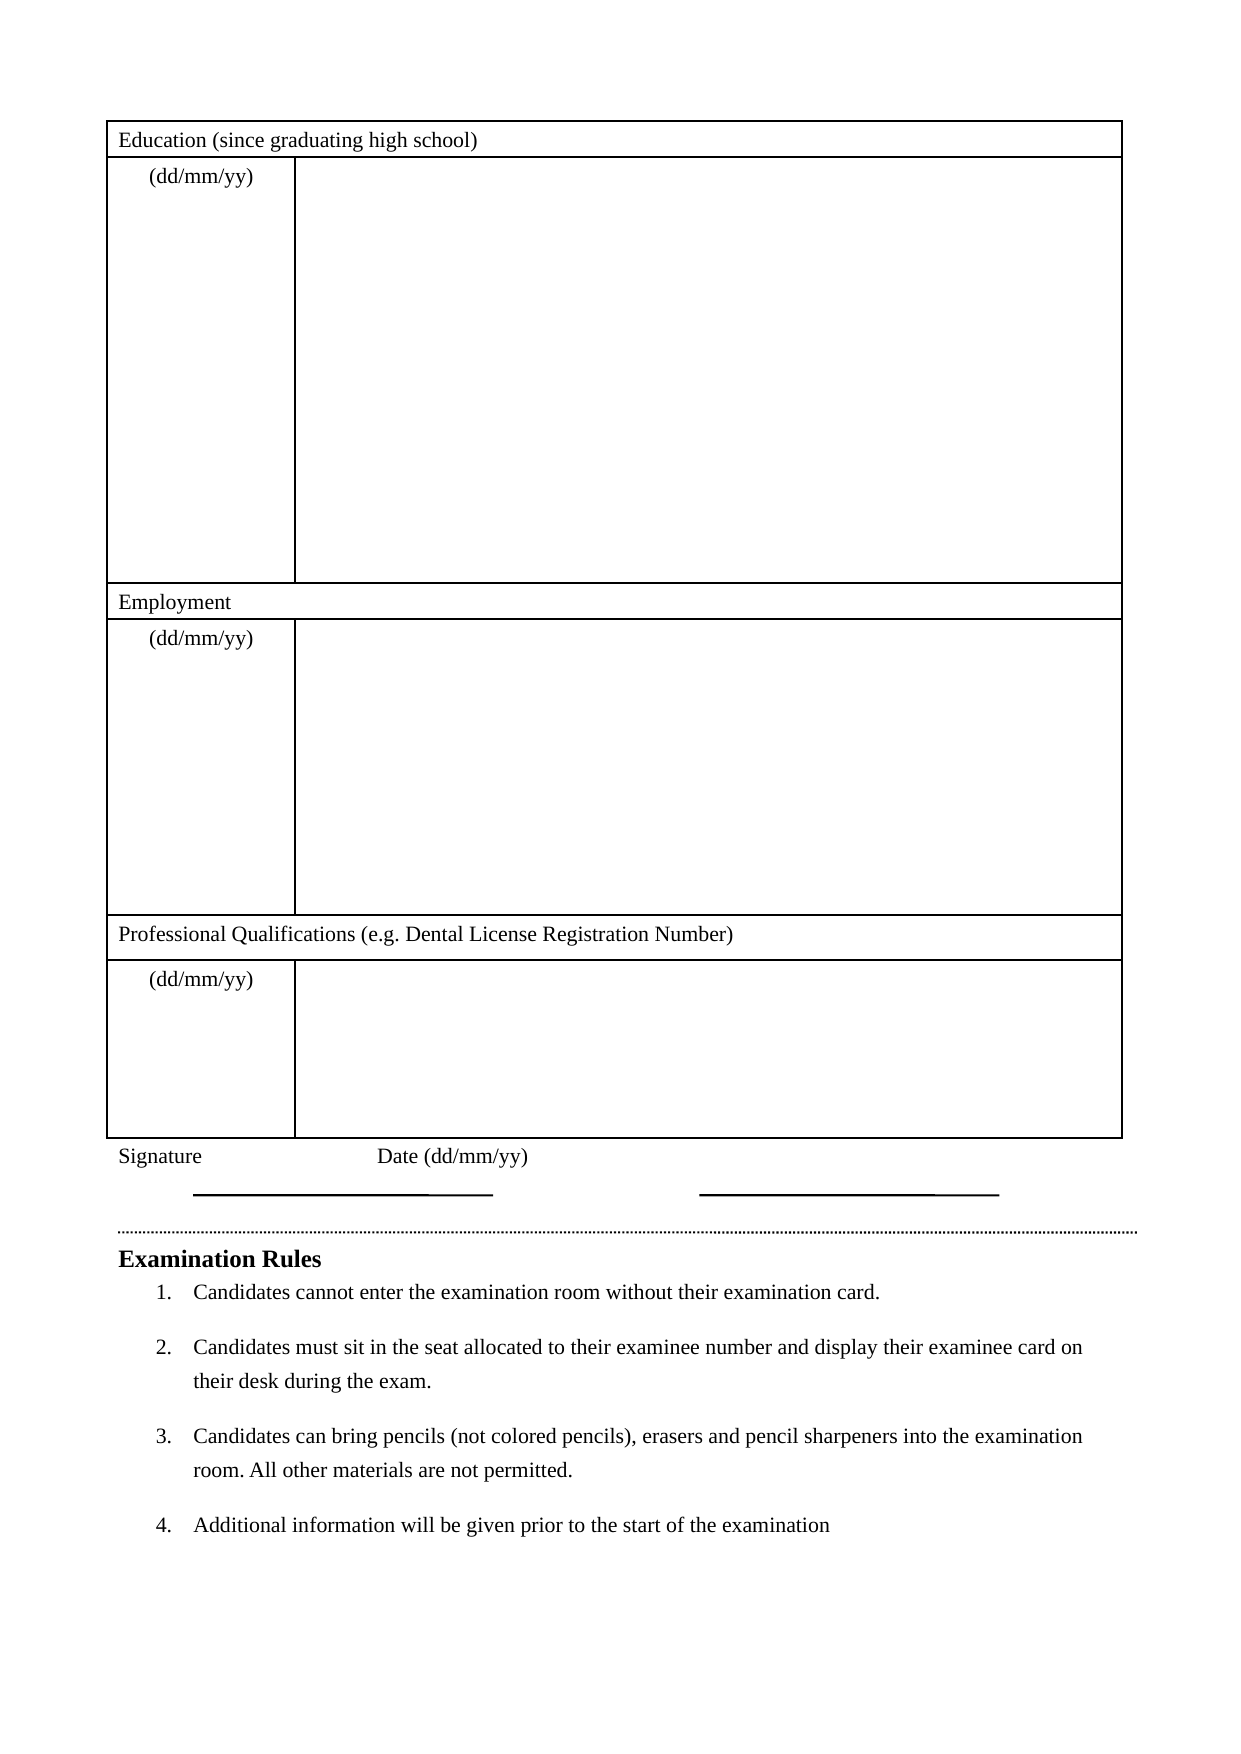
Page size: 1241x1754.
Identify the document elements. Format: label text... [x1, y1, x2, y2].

table_cell (dd/mm/yy) [108, 620, 294, 914]
list Additional information will be given prior to the start of the examination [156, 1507, 1122, 1541]
table_cell [296, 158, 1121, 582]
table_cell Professional Qualifications (e.g. Dental License Registration Number) [108, 916, 1121, 959]
table_cell (dd/mm/yy) [108, 158, 294, 582]
text Examination Rules [118, 1241, 1122, 1275]
list Candidates must sit in the seat allocated to their examinee number and display their examinee card on their desk during the exam. [156, 1330, 1122, 1398]
table_cell Employment [108, 584, 1121, 618]
text Signature Date (dd/mm/yy) [118, 1139, 1122, 1173]
list Candidates can bring pencils (not colored pencils), erasers and pencil sharpeners into the examination room. All other materials are not permitted. [156, 1418, 1122, 1486]
table_header Education (since graduating high school) [108, 122, 1121, 156]
list Candidates cannot enter the examination room without their examination card. [156, 1275, 1122, 1309]
table_cell (dd/mm/yy) [108, 961, 294, 1137]
table_cell [296, 620, 1121, 914]
table_cell [296, 961, 1121, 1137]
